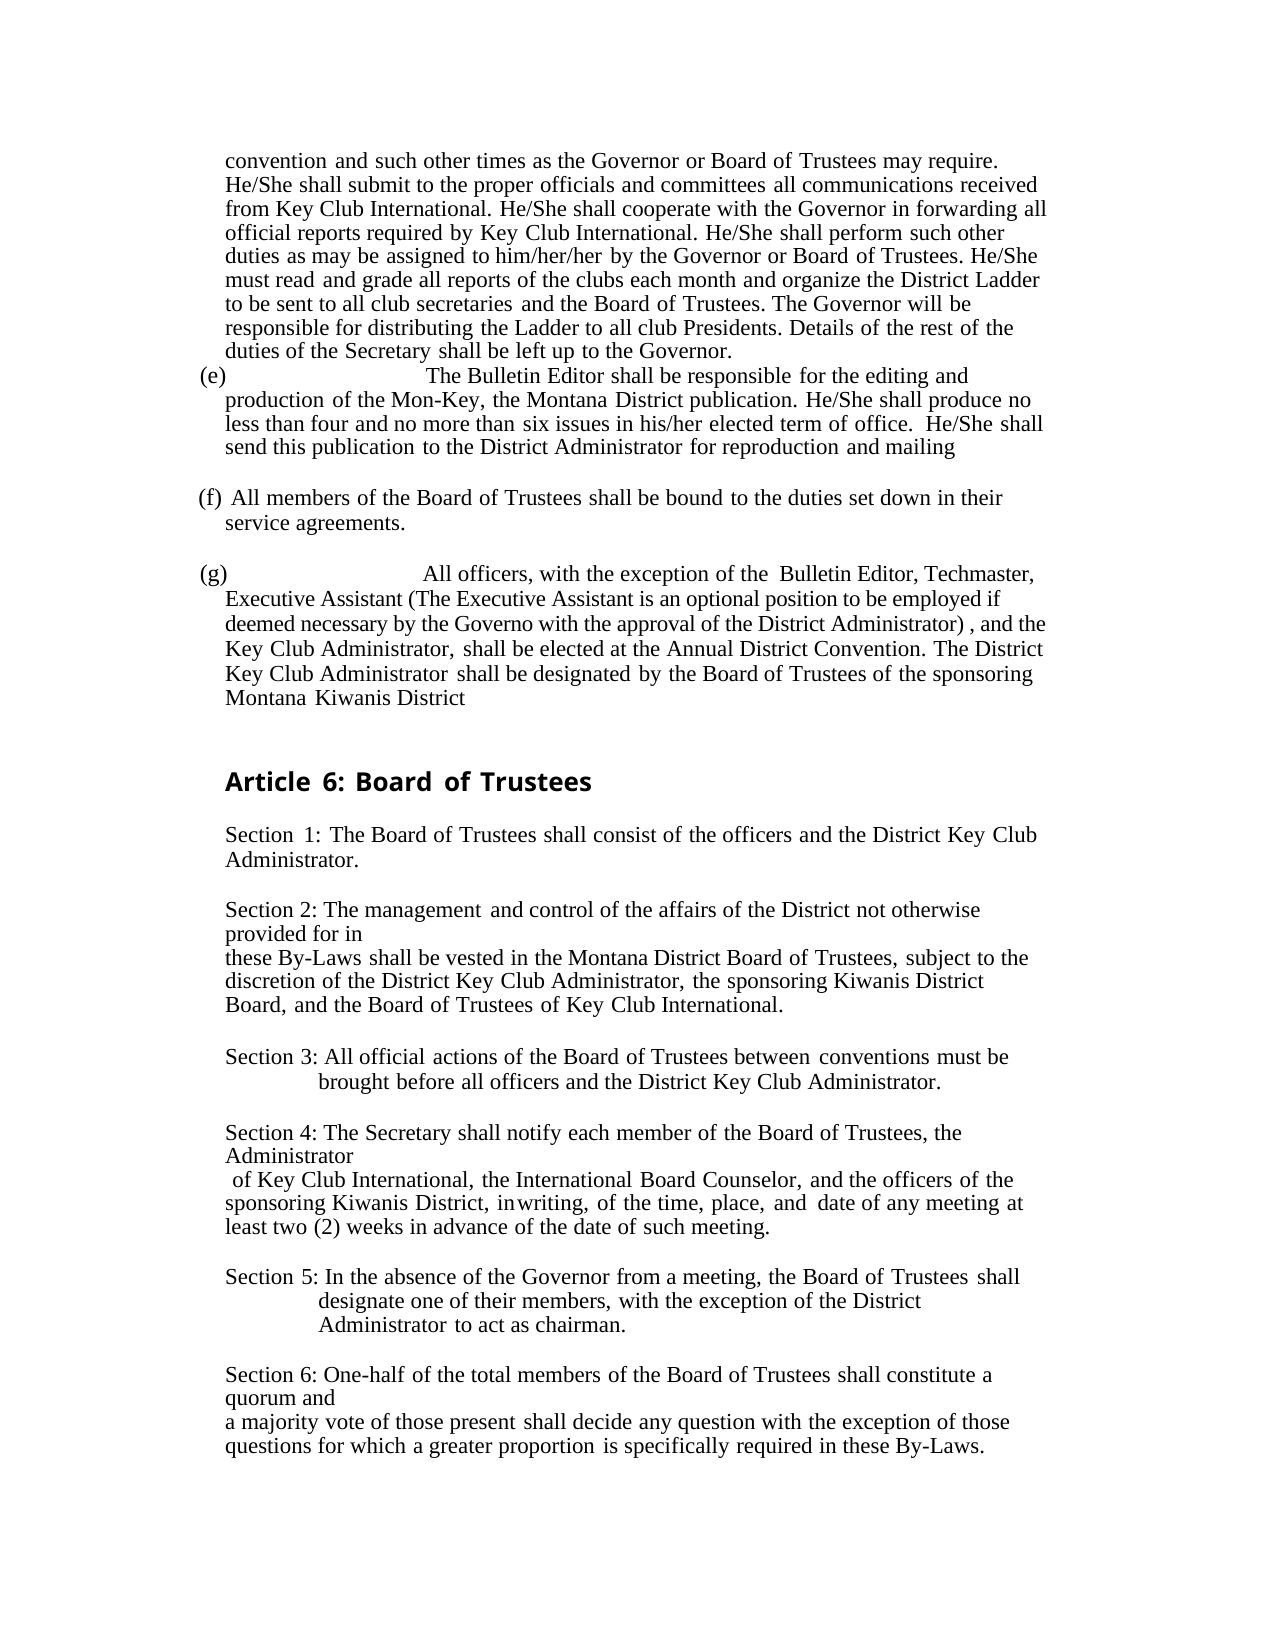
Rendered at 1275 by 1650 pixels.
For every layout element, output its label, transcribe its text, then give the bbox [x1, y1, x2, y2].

text a majority vote of those present shall decide any question with the exception of those questions for which a greater proportion is specifically required in these By-Laws. [225, 1411, 1050, 1458]
text Section 5: In the absence of the Governor from a meeting, the Board of Trustees shall designate one of their members, with the exception of the District Administrator to act as chairman. [225, 1266, 1050, 1337]
text Section 3: All official actions of the Board of Trustees between conventions must be brought before all officers and the District Key Club Administrator. [225, 1044, 1050, 1095]
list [199, 150, 1050, 364]
text Section 1: The Board of Trustees shall consist of the officers and the District Key Club Administrator. [225, 823, 1050, 873]
list All members of the Board of Trustees shall be bound to the duties set down in their service agreements. [198, 486, 1050, 536]
text Section 4: The Secretary shall notify each member of the Board of Trustees, the Administrator [225, 1121, 1050, 1168]
text of Key Club International, the International Board Counselor, and the officers of the sponsoring Kiwanis District, inwriting, of the time, place, and date of any meeting at least two (2) weeks in advance of the date of such meeting. [225, 1168, 1050, 1239]
text Section 6: One-half of the total members of the Board of Trustees shall constitute a quorum and [225, 1363, 1050, 1411]
text these By-Laws shall be vested in the Montana District Board of Trustees, subject to the discretion of the District Key Club Administrator, the sponsoring Kiwanis District Board, and the Board of Trustees of Key Club International. [225, 946, 1050, 1017]
list All officers, with the exception of the Bulletin Editor, Techmaster, Executive Assistant (The Executive Assistant is an optional position to be employed if deemed necessary by the Governo with the approval of the District Administrator) , and the Key Club Administrator, shall be elected at the Annual District Convention. The District Key Club Administrator shall be designated by the Board of Trustees of the sponsoring Montana Kiwanis District [199, 562, 1050, 711]
list The Bulletin Editor shall be responsible for the editing and production of the Mon-Key, the Montana District publication. He/She shall produce no less than four and no more than six issues in his/her elected term of office. He/She shall send this publication to the District Administrator for reproduction and mailing [199, 364, 1050, 460]
text Section 2: The management and control of the affairs of the District not otherwise provided for in [225, 899, 1050, 946]
subtitle Article 6: Board of Trustees [225, 763, 1050, 799]
